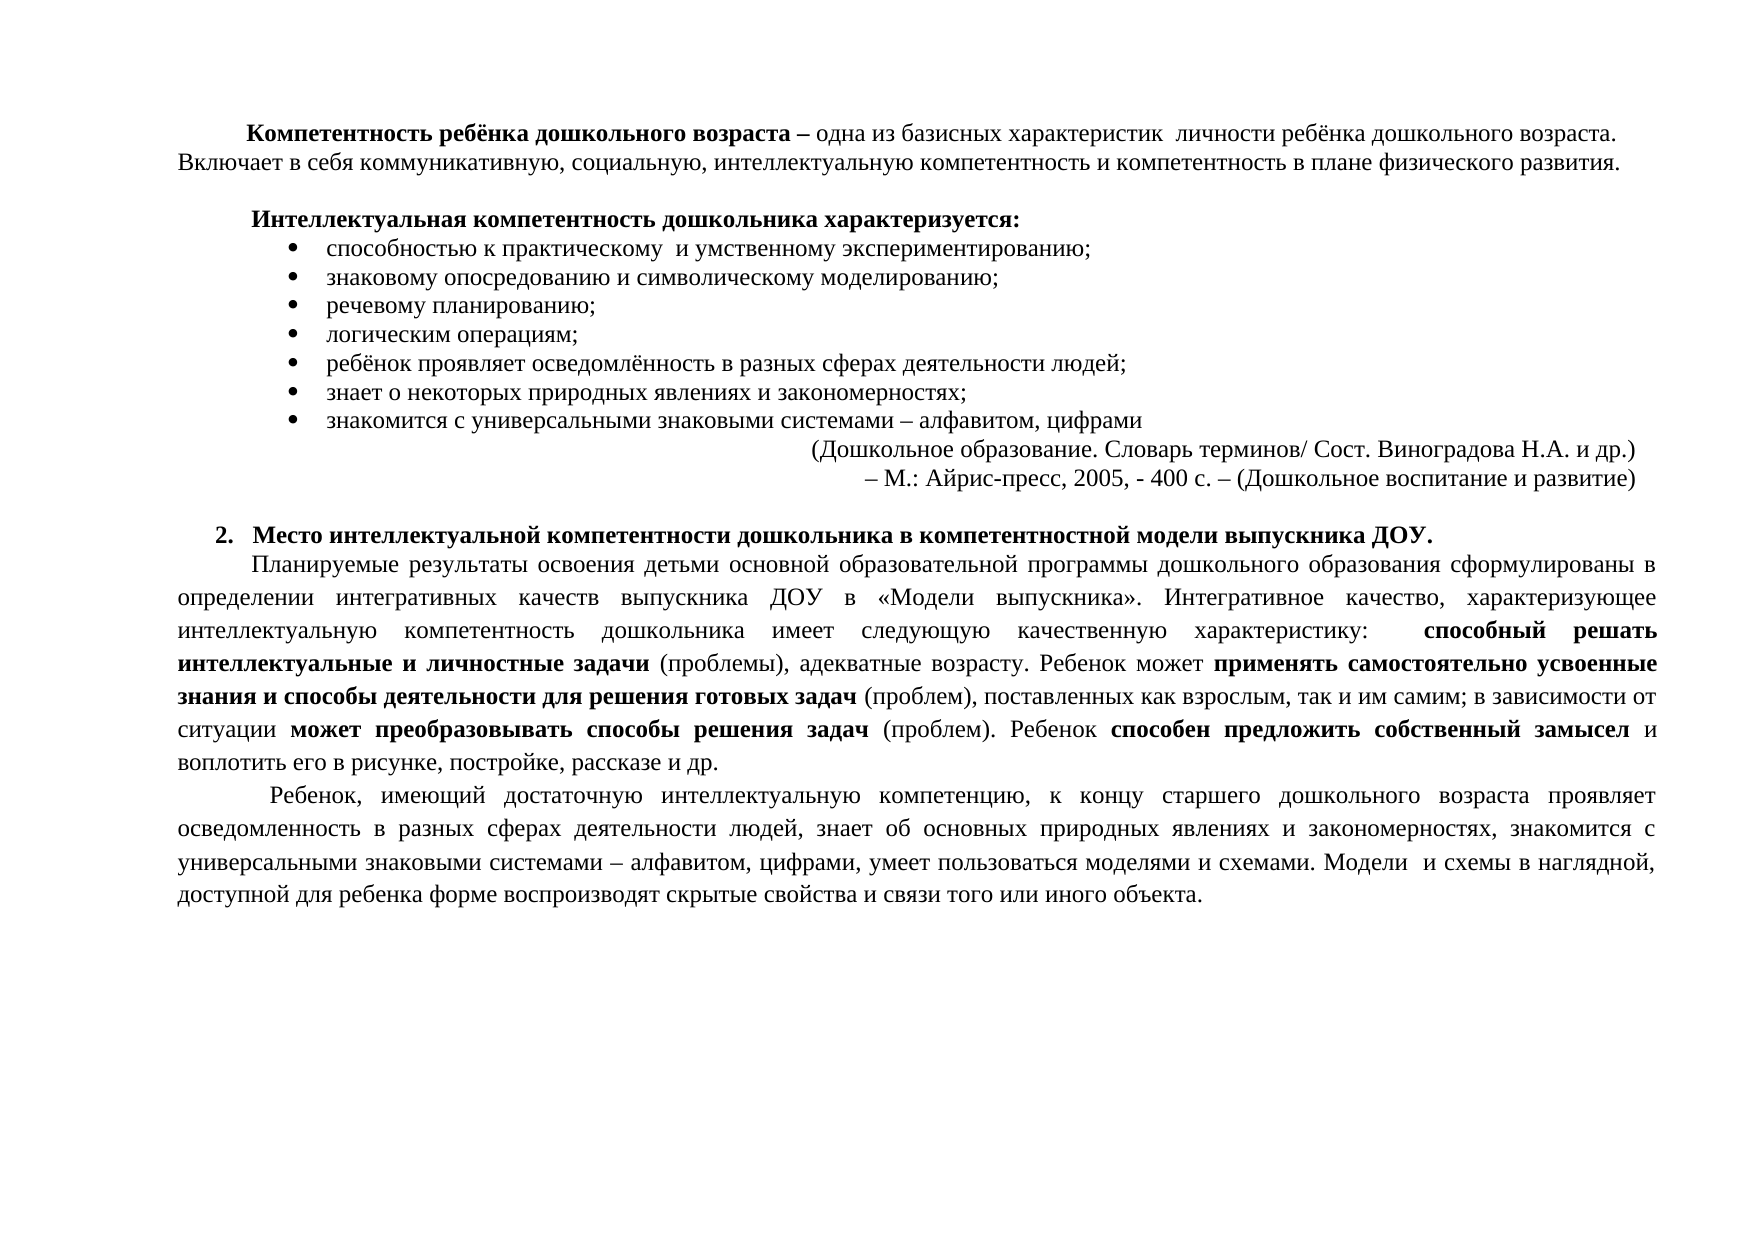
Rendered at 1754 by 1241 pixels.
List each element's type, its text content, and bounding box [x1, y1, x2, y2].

text Ребенок, имеющий достаточную интеллектуальную компетенцию, к концу старшего дошкольного возраста проявляет осведомленность в разных сферах деятельности людей, знает об основных природных явлениях и закономерностях, знакомится с универсальными знаковыми системами – алфавитом, цифрами, умеет пользоваться моделями и схемами. Модели и схемы в наглядной, доступной для ребенка форме воспроизводят скрытые свойства и связи того или иного объекта. [177, 781, 1657, 908]
list знаковому опосредованию и символическому моделированию; [288, 262, 1636, 291]
list знакомится с универсальными знаковыми системами – алфавитом, цифрами [288, 406, 1636, 434]
list способностью к практическому и умственному экспериментированию; [288, 233, 1636, 262]
list знает о некоторых природных явлениях и закономерностях; [288, 377, 1636, 406]
list ребёнок проявляет осведомлённость в разных сферах деятельности людей; [288, 348, 1636, 377]
list речевому планированию; [288, 291, 1636, 319]
text Интеллектуальная компетентность дошкольника характеризуется: [177, 204, 1636, 233]
list Место интеллектуальной компетентности дошкольника в компетентностной модели выпускника ДОУ. [215, 521, 1665, 549]
text Компетентность ребёнка дошкольного возраста – одна из базисных характеристик личности ребёнка дошкольного возраста. Включает в себя коммуникативную, социальную, интеллектуальную компетентность и компетентность в плане физического развития. [177, 118, 1665, 176]
text Планируемые результаты освоения детьми основной образовательной программы дошкольного образования сформулированы в определении интегративных качеств выпускника ДОУ в «Модели выпускника». Интегративное качество, характеризующее интеллектуальную компетентность дошкольника имеет следующую качественную характеристику: способный решать интеллектуальные и личностные задачи (проблемы), адекватные возрасту. Ребенок может применять самостоятельно усвоенные знания и способы деятельности для решения готовых задач (проблем), поставленных как взрослым, так и им самим; в зависимости от ситуации может преобразовывать способы решения задач (проблем). Ребенок способен предложить собственный замысел и воплотить его в рисунке, постройке, рассказе и др. [177, 549, 1657, 776]
list – М.: Айрис-пресс, 2005, - 400 с. – (Дошкольное воспитание и развитие) [326, 463, 1636, 492]
list логическим операциям; [288, 319, 1636, 348]
list (Дошкольное образование. Словарь терминов/ Сост. Виноградова Н.А. и др.) [326, 434, 1636, 463]
